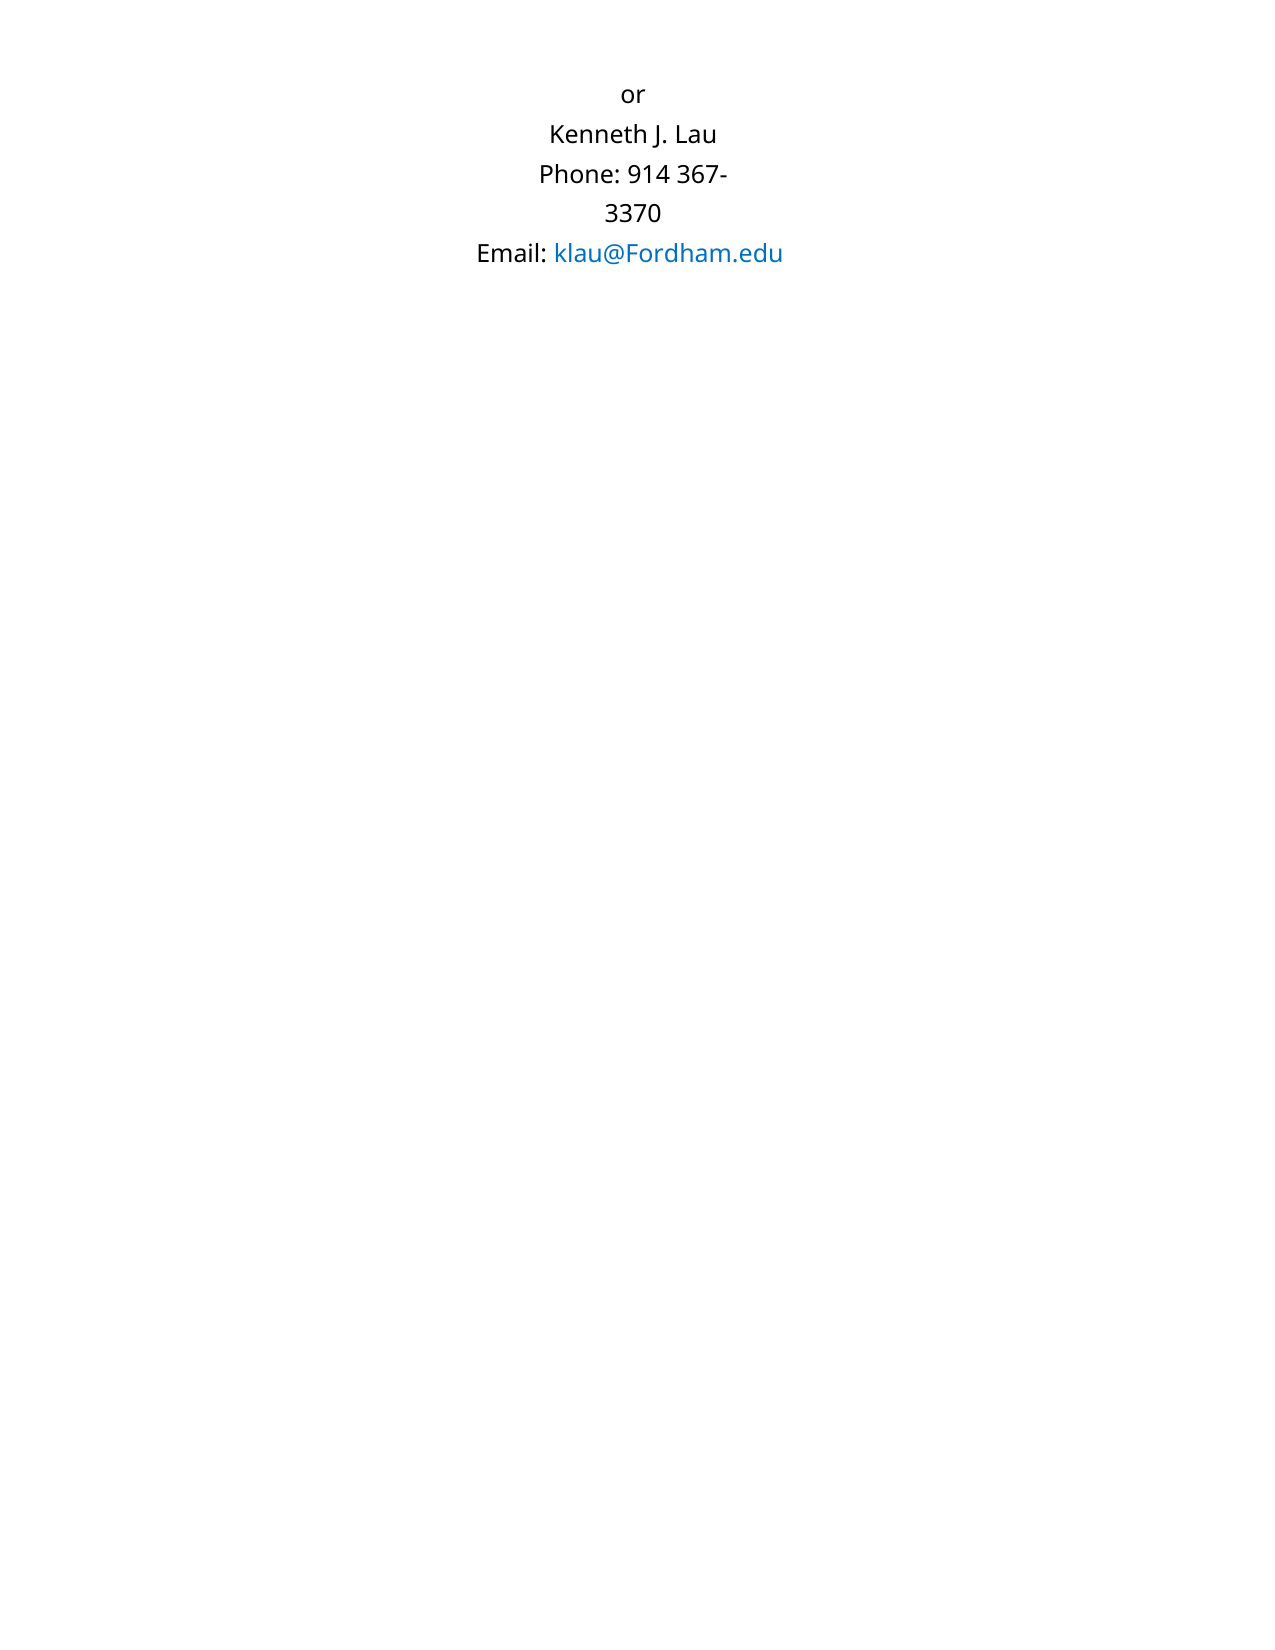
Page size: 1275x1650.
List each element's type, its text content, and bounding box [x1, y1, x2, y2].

text Kenneth J. Lau [513, 117, 752, 151]
text or [433, 77, 833, 111]
text Phone: 914 367-3370 [513, 156, 752, 230]
text Email: klau@Fordham.edu [4, 235, 1255, 269]
